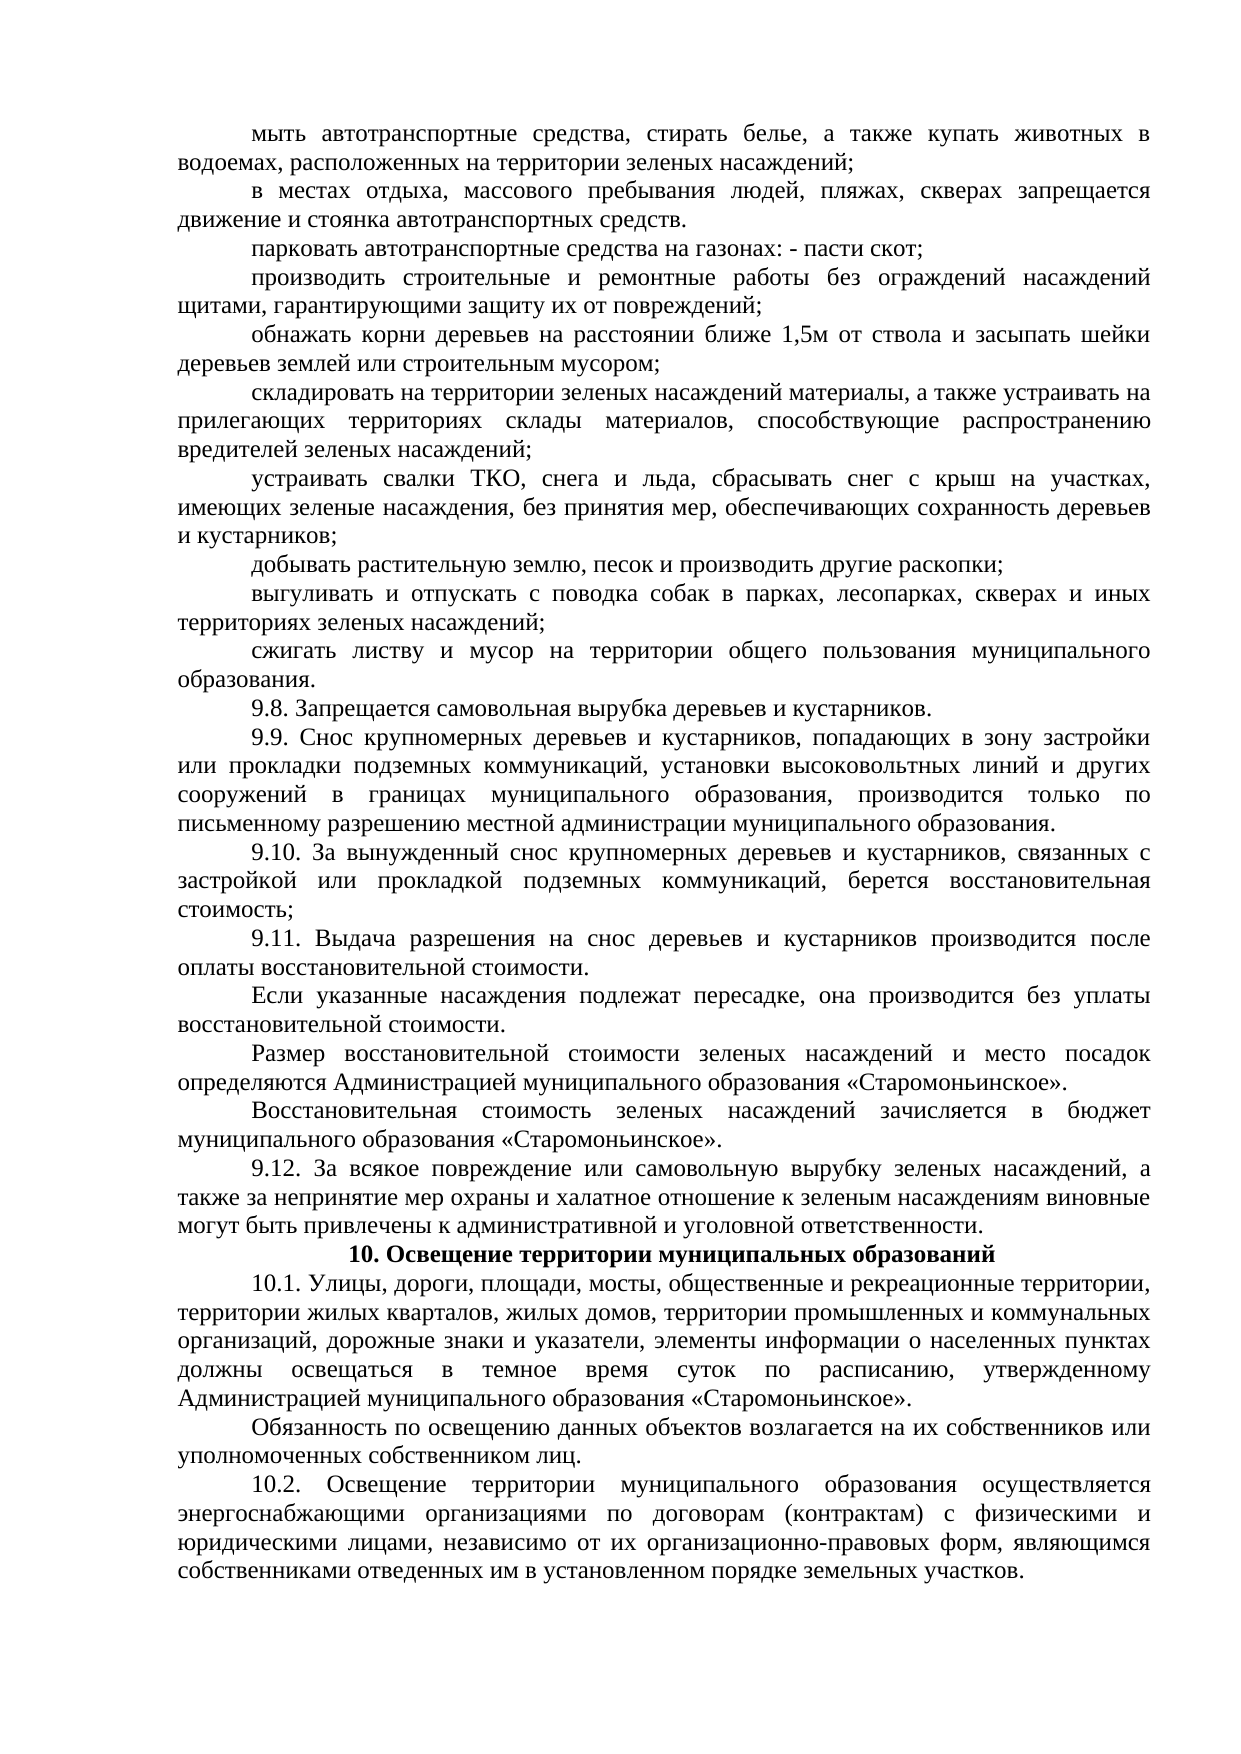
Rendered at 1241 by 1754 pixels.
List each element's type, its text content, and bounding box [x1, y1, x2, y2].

text Восстановительная стоимость зеленых насаждений зачисляется в бюджет муниципального образования «Старомоньинское». [177, 1096, 1152, 1153]
text выгуливать и отпускать с поводка собак в парках, лесопарках, скверах и иных территориях зеленых насаждений; [177, 578, 1152, 636]
text 9.11. Выдача разрешения на снос деревьев и кустарников производится после оплаты восстановительной стоимости. [177, 923, 1152, 981]
text складировать на территории зеленых насаждений материалы, а также устраивать на прилегающих территориях склады материалов, способствующие распространению вредителей зеленых насаждений; [177, 377, 1152, 463]
text 10.2. Освещение территории муниципального образования осуществляется энергоснабжающими организациями по договорам (контрактам) с физическими и юридическими лицами, независимо от их организационно-правовых форм, являющимся собственниками отведенных им в установленном порядке земельных участков. [177, 1469, 1152, 1584]
text мыть автотранспортные средства, стирать белье, а также купать животных в водоемах, расположенных на территории зеленых насаждений; [177, 118, 1152, 176]
text Обязанность по освещению данных объектов возлагается на их собственников или уполномоченных собственником лиц. [177, 1412, 1152, 1469]
text производить строительные и ремонтные работы без ограждений насаждений щитами, гарантирующими защиту их от повреждений; [177, 262, 1152, 319]
text в местах отдыха, массового пребывания людей, пляжах, скверах запрещается движение и стоянка автотранспортных средств. [177, 176, 1152, 233]
text 10. Освещение территории муниципальных образований [177, 1239, 1152, 1268]
text Если указанные насаждения подлежат пересадке, она производится без уплаты восстановительной стоимости. [177, 981, 1152, 1038]
text устраивать свалки ТКО, снега и льда, сбрасывать снег с крыш на участках, имеющих зеленые насаждения, без принятия мер, обеспечивающих сохранность деревьев и кустарников; [177, 463, 1152, 549]
text 9.12. За всякое повреждение или самовольную вырубку зеленых насаждений, а также за непринятие мер охраны и халатное отношение к зеленым насаждениям виновные могут быть привлечены к административной и уголовной ответственности. [177, 1153, 1152, 1239]
text парковать автотранспортные средства на газонах: - пасти скот; [177, 233, 1152, 262]
text Размер восстановительной стоимости зеленых насаждений и место посадок определяются Администрацией муниципального образования «Старомоньинское». [177, 1038, 1152, 1096]
text обнажать корни деревьев на расстоянии ближе 1,5м от ствола и засыпать шейки деревьев землей или строительным мусором; [177, 319, 1152, 377]
text 9.9. Снос крупномерных деревьев и кустарников, попадающих в зону застройки или прокладки подземных коммуникаций, установки высоковольтных линий и других сооружений в границах муниципального образования, производится только по письменному разрешению местной администрации муниципального образования. [177, 722, 1152, 837]
text 9.10. За вынужденный снос крупномерных деревьев и кустарников, связанных с застройкой или прокладкой подземных коммуникаций, берется восстановительная стоимость; [177, 837, 1152, 923]
text добывать растительную землю, песок и производить другие раскопки; [177, 549, 1152, 578]
text сжигать листву и мусор на территории общего пользования муниципального образования. [177, 636, 1152, 693]
text 10.1. Улицы, дороги, площади, мосты, общественные и рекреационные территории, территории жилых кварталов, жилых домов, территории промышленных и коммунальных организаций, дорожные знаки и указатели, элементы информации о населенных пунктах должны освещаться в темное время суток по расписанию, утвержденному Администрацией муниципального образования «Старомоньинское». [177, 1268, 1152, 1412]
text 9.8. Запрещается самовольная вырубка деревьев и кустарников. [177, 693, 1152, 722]
